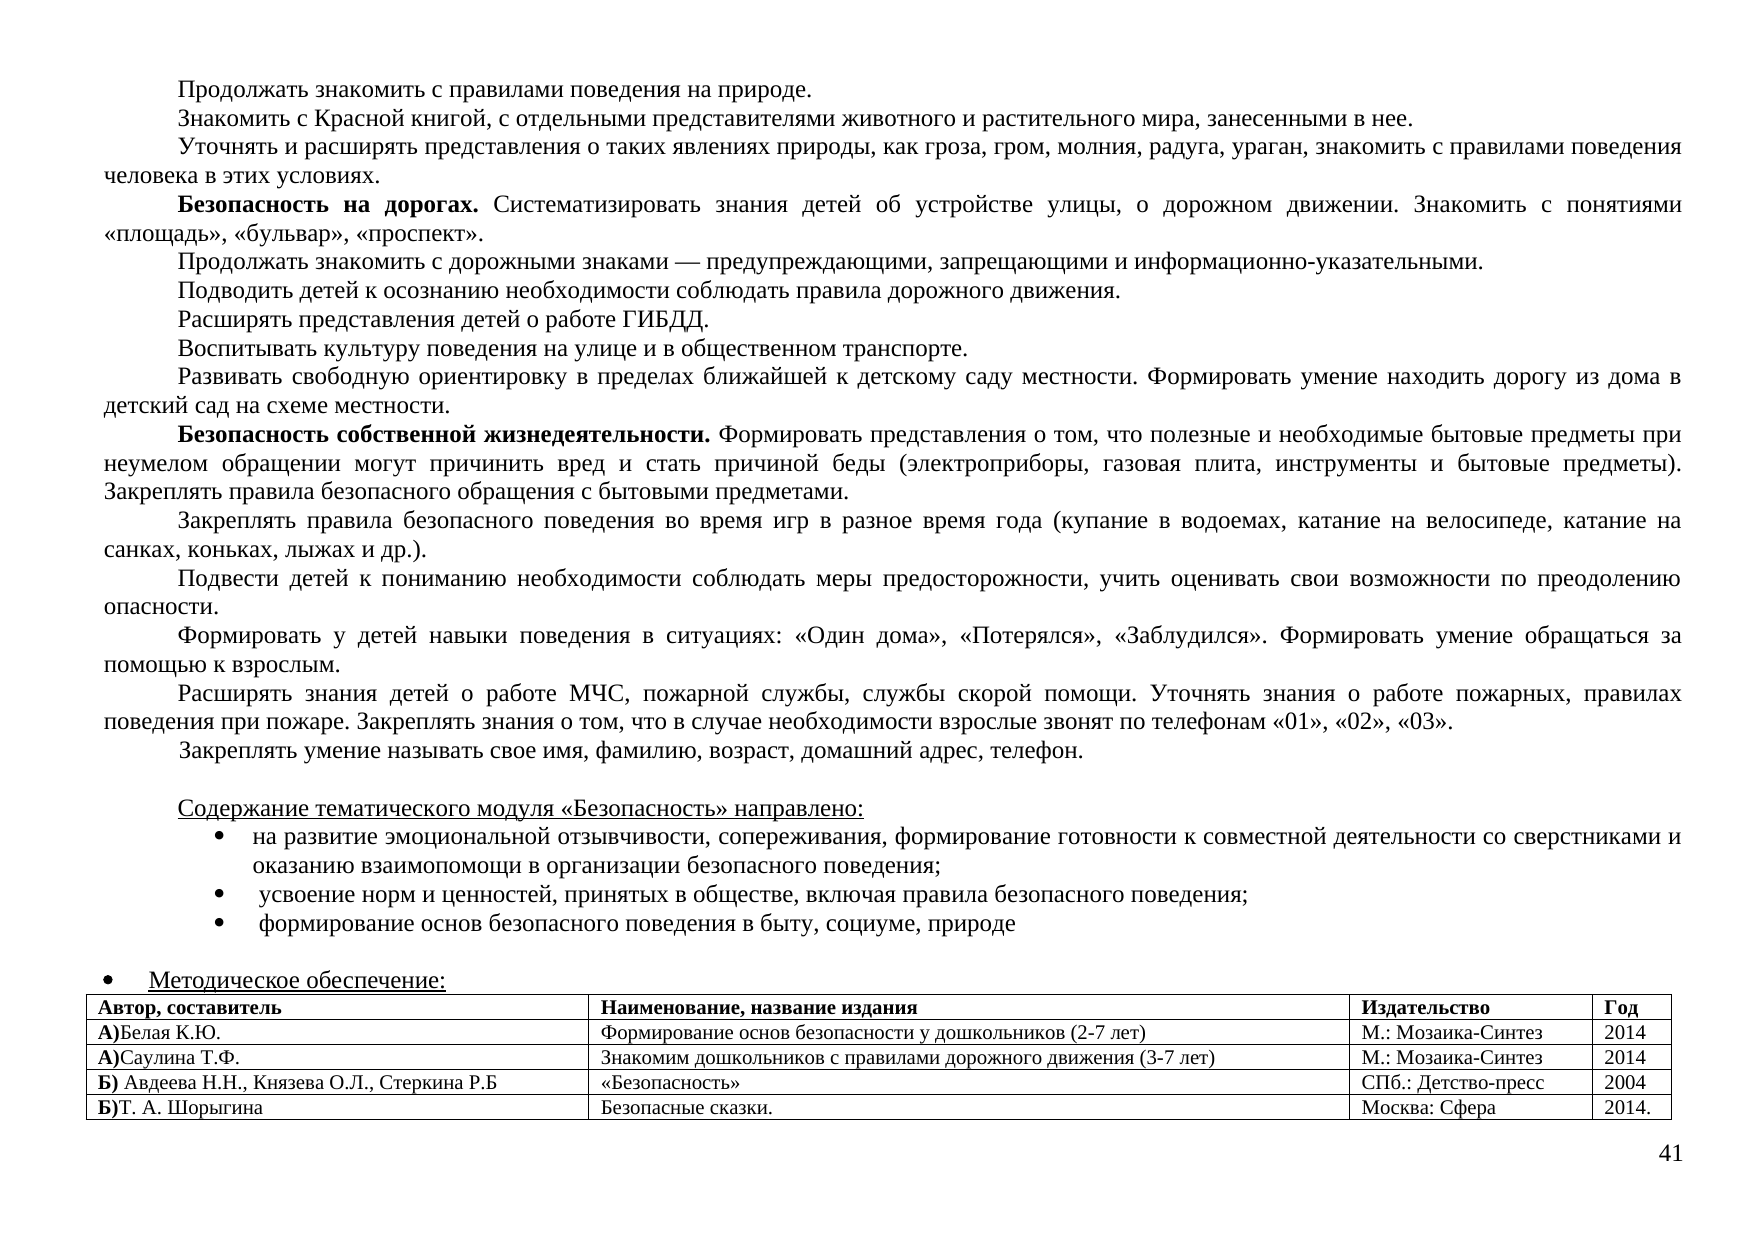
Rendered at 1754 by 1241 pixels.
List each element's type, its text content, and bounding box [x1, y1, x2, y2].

text Закреплять умение называть свое имя, фамилию, возраст, домашний адрес, телефон. [178, 735, 1683, 764]
text Подводить детей к осознанию необходимости соблюдать правила дорожного движения. [103, 275, 1683, 304]
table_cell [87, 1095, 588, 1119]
text Формировать у детей навыки поведения в ситуациях: «Один дома», «Потерялся», «Заблудился». Формировать умение обращаться за помощью к взрослым. [103, 620, 1683, 678]
text Продолжать знакомить с правилами поведения на природе. [103, 74, 1683, 103]
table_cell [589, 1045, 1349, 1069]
text Уточнять и расширять представления о таких явлениях природы, как гроза, гром, молния, радуга, ураган, знакомить с правилами поведения человека в этих условиях. [103, 131, 1683, 189]
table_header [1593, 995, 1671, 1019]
text Подвести детей к пониманию необходимости соблюдать меры предосторожности, учить оценивать свои возможности по преодолению опасности. [103, 563, 1683, 620]
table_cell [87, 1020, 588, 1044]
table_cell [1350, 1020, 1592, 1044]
text Развивать свободную ориентировку в пределах ближайшей к детскому саду местности. Формировать умение находить дорогу из дома в детский сад на схеме местности. [103, 361, 1683, 419]
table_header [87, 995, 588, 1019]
list усвоение норм и ценностей, принятых в обществе, включая правила безопасного поведения; [215, 879, 1683, 908]
text Продолжать знакомить с дорожными знаками — предупреждающими, запрещающими и информационно-указательными. [103, 246, 1683, 275]
text Расширять представления детей о работе ГИБДД. [103, 304, 1683, 333]
text Безопасность собственной жизнедеятельности. Формировать представления о том, что полезные и необходимые бытовые предметы при неумелом обращении могут причинить вред и стать причиной беды (электроприборы, газовая плита, инструменты и бытовые предметы). Закреплять правила безопасного обращения с бытовыми предметами. [103, 419, 1683, 505]
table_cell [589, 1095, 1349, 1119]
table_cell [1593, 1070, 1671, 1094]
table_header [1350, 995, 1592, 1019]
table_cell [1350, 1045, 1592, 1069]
list на развитие эмоциональной отзывчивости, сопереживания, формирование готовности к совместной деятельности со сверстниками и оказанию взаимопомощи в организации безопасного поведения; [215, 821, 1683, 879]
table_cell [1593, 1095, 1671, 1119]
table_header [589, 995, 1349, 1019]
list формирование основ безопасного поведения в быту, социуме, природе [215, 908, 1683, 936]
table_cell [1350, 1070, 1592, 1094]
text Воспитывать культуру поведения на улице и в общественном транспорте. [103, 333, 1683, 361]
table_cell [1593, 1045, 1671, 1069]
text Безопасность на дорогах. Систематизировать знания детей об устройстве улицы, о дорожном движении. Знакомить с понятиями «площадь», «бульвар», «проспект». [103, 189, 1683, 246]
text Содержание тематического модуля «Безопасность» направлено: [103, 793, 1683, 821]
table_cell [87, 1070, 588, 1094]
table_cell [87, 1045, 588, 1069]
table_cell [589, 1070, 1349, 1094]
text Расширять знания детей о работе МЧС, пожарной службы, службы скорой помощи. Уточнять знания о работе пожарных, правилах поведения при пожаре. Закреплять знания о том, что в случае необходимости взрослые звонят по телефонам «01», «02», «03». [103, 678, 1683, 735]
text Знакомить с Красной книгой, с отдельными представителями животного и растительного мира, занесенными в нее. [103, 103, 1683, 131]
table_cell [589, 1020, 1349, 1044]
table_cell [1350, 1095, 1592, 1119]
text Закреплять правила безопасного поведения во время игр в разное время года (купание в водоемах, катание на велосипеде, катание на санках, коньках, лыжах и др.). [103, 505, 1683, 563]
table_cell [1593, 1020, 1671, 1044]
list Методическое обеспечение: [103, 965, 1683, 994]
